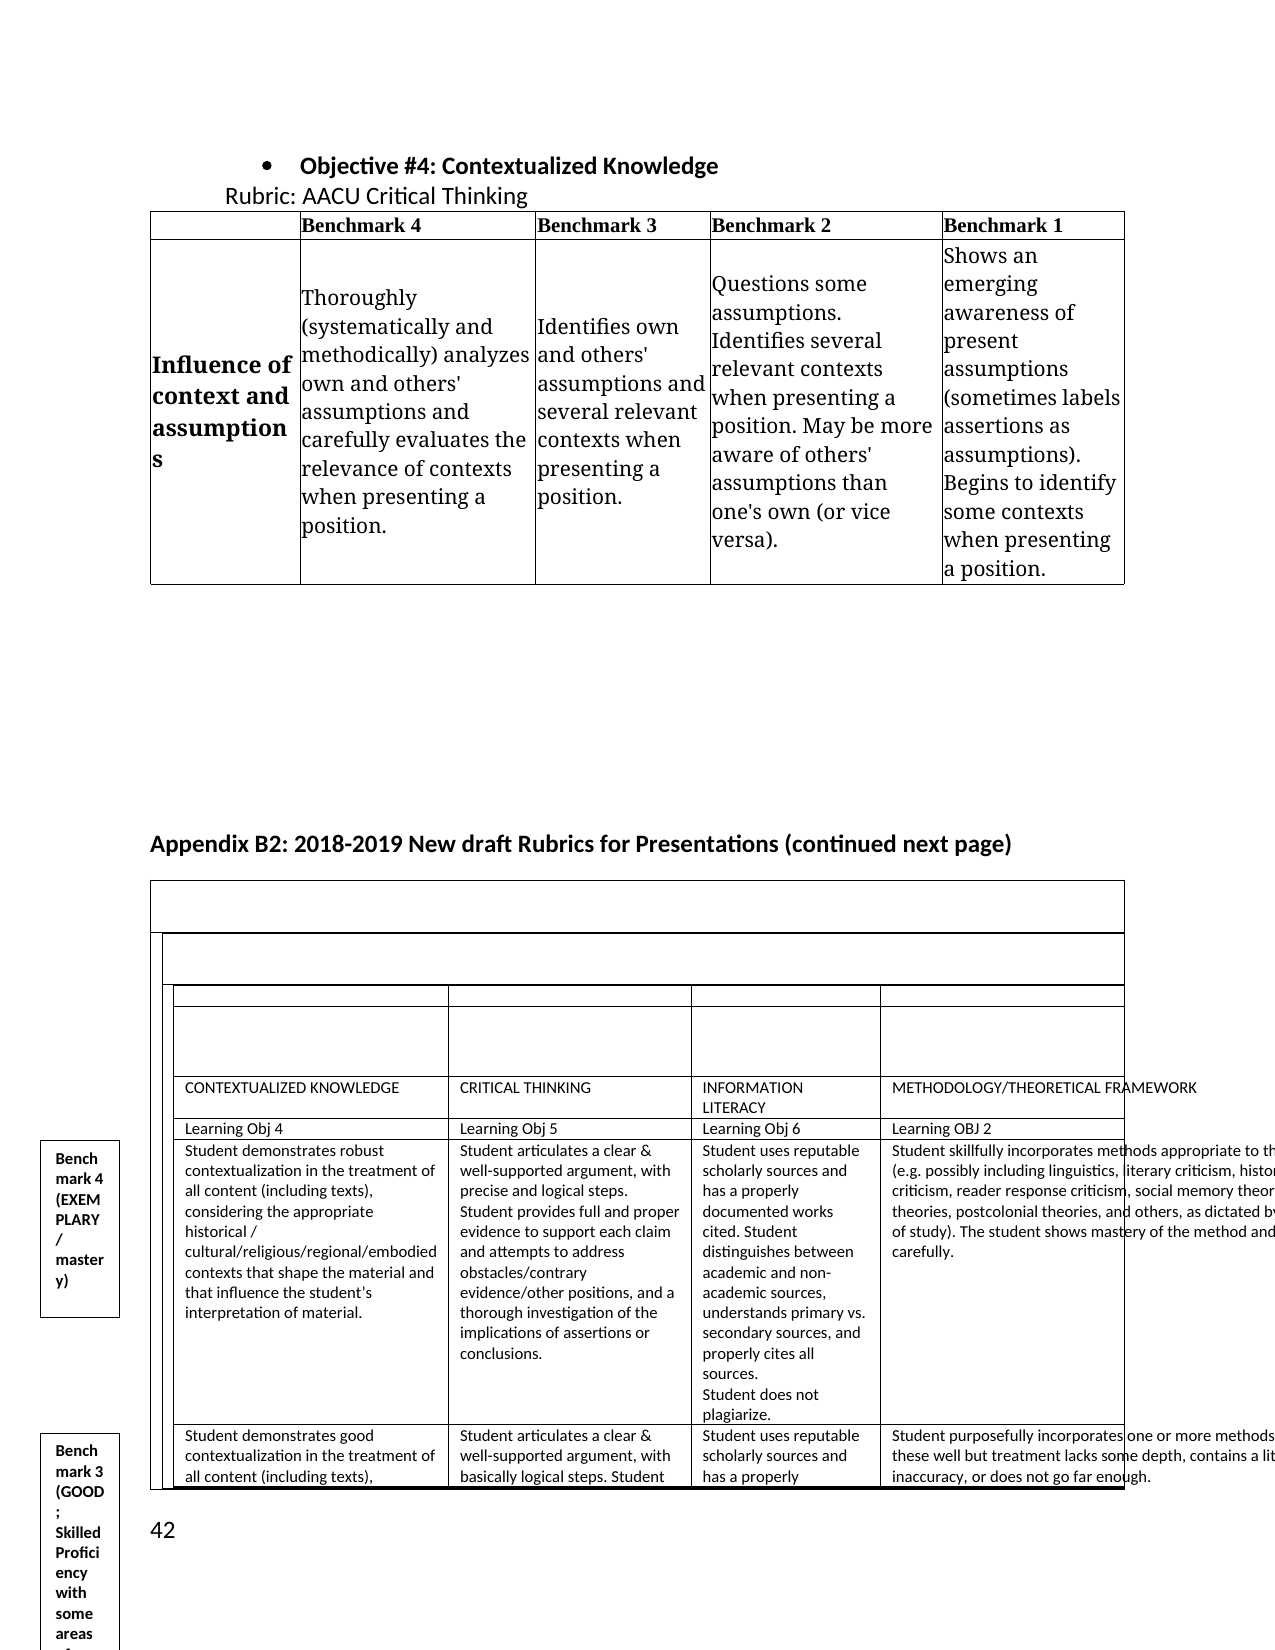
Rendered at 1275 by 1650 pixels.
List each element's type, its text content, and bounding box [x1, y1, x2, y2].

table_cell Thoroughly (systematically and methodically) analyzes own and others' assumptions and carefully evaluates the relevance of contexts when presenting a position. [301, 240, 535, 584]
table_cell [449, 1140, 691, 1424]
table_cell [174, 1007, 448, 1076]
table_cell Benchmark 1 [943, 212, 1124, 239]
table_cell [151, 212, 300, 239]
table_cell [692, 1119, 880, 1139]
table_cell [881, 1007, 1124, 1076]
table_cell [692, 1077, 880, 1118]
text Appendix B2: 2018-2019 New draft Rubrics for Presentations (continued next page) [150, 828, 1125, 859]
table_cell Shows an emerging awareness of present assumptions (sometimes labels assertions as assumptions). Begins to identify some contexts when presenting a position. [943, 240, 1124, 584]
table_cell [449, 1077, 691, 1118]
table_cell Questions some assumptions. Identifies several relevant contexts when presenting a position. May be more aware of others' assumptions than one's own (or vice versa). [711, 240, 942, 584]
table_cell [449, 1007, 691, 1076]
table_cell Identifies own and others' assumptions and several relevant contexts when presenting a position. [536, 240, 710, 584]
list Objective #4: Contextualized Knowledge [262, 150, 1125, 181]
table_cell [881, 1425, 1124, 1486]
table_cell [692, 986, 880, 1006]
table_header [151, 881, 1124, 932]
table_cell [174, 1140, 448, 1424]
table_cell [449, 1119, 691, 1139]
table_cell [881, 1119, 1124, 1139]
table_cell [881, 1140, 1124, 1424]
table_cell [163, 934, 1124, 984]
table_cell [174, 986, 448, 1006]
table_cell [163, 985, 173, 1488]
table_cell Benchmark 2 [711, 212, 942, 239]
table_cell [881, 986, 1124, 1006]
table_cell [881, 1077, 1124, 1118]
table_cell [174, 1119, 448, 1139]
table_cell [692, 1007, 880, 1076]
table_cell [692, 1425, 880, 1486]
text Rubric: AACU Critical Thinking [187, 181, 1125, 211]
table_cell [449, 986, 691, 1006]
table_cell Benchmark 4 [301, 212, 535, 239]
table_cell [174, 1425, 448, 1486]
table_cell [449, 1425, 691, 1486]
table_cell [692, 1140, 880, 1424]
table_cell Influence of context and assumptions [151, 240, 300, 584]
table_cell [174, 1077, 448, 1118]
table_cell [151, 933, 162, 1488]
table_cell Benchmark 3 [536, 212, 710, 239]
